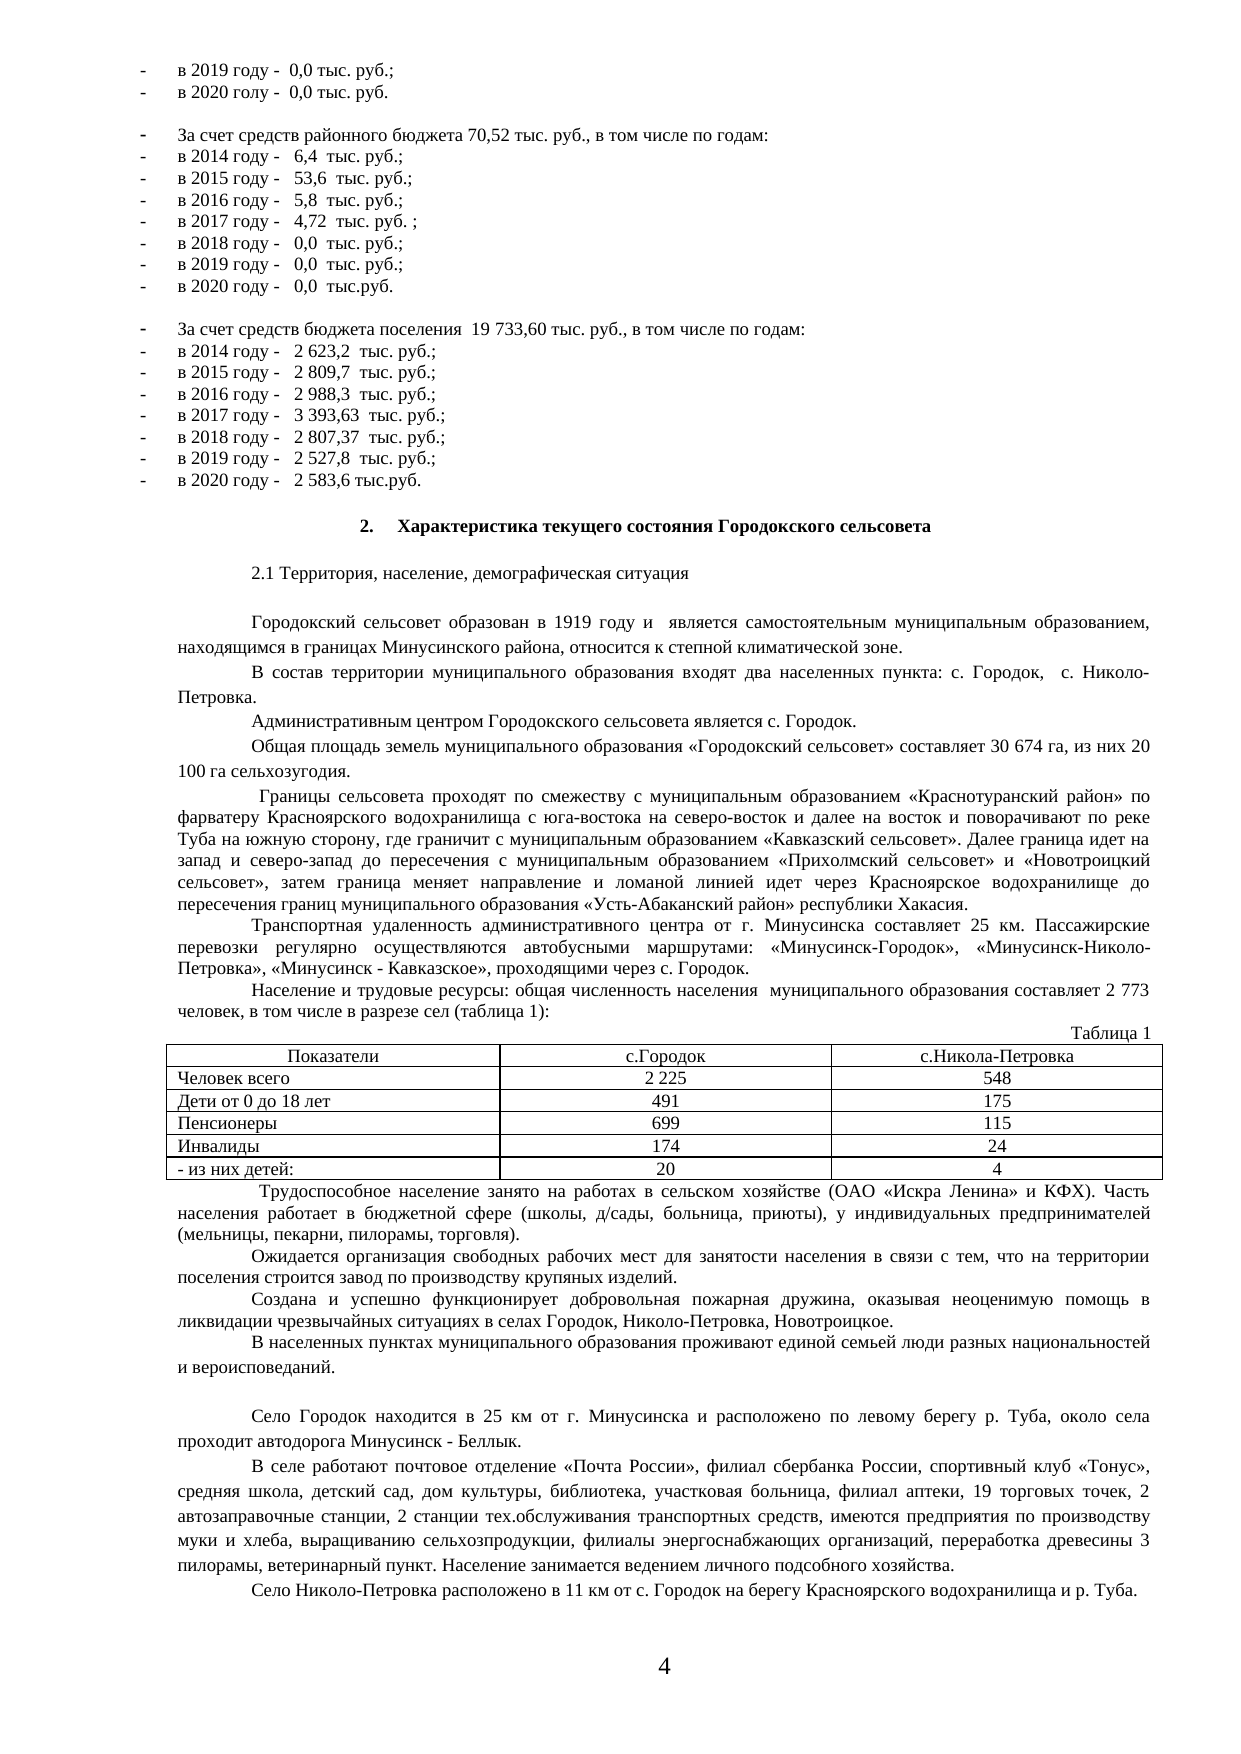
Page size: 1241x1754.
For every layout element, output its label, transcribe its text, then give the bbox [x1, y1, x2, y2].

table_cell Инвалиды [167, 1135, 499, 1156]
list в 2014 году - 6,4 тыс. руб.; [140, 145, 1152, 167]
table_cell 4 [832, 1158, 1162, 1179]
list в 2017 году - 3 393,63 тыс. руб.; [140, 404, 1152, 426]
text Городокский сельсовет образован в 1919 году и является самостоятельным муниципальным образованием, находящимся в границах Минусинского района, относится к степной климатической зоне. [177, 611, 1152, 657]
table_cell 20 [501, 1158, 831, 1179]
text Население и трудовые ресурсы: общая численность населения муниципального образования составляет 2 773 человек, в том числе в разрезе сел (таблица 1): [177, 979, 1152, 1022]
list в 2017 году - 4,72 тыс. руб. ; [140, 210, 1152, 232]
list Характеристика текущего состояния Городокского сельсовета [140, 515, 1152, 537]
text Общая площадь земель муниципального образования «Городокский сельсовет» составляет 30 674 га, из них 20 100 га сельхозугодия. [177, 735, 1152, 781]
list в 2020 году - 0,0 тыс.руб. [140, 275, 1152, 296]
list в 2016 году - 5,8 тыс. руб.; [140, 188, 1152, 210]
list в 2014 году - 2 623,2 тыс. руб.; [140, 339, 1152, 361]
text Транспортная удаленность административного центра от г. Минусинска составляет . Пассажирские перевозки регулярно осуществляются автобусными маршрутами: «Минусинск-Городок», «Минусинск-Николо-Петровка», «Минусинск - Кавказское», проходящими через с. Городок. [177, 914, 1152, 979]
table_cell 175 [832, 1090, 1162, 1111]
list За счет средств районного бюджета 70,52 тыс. руб., в том числе по годам: [140, 124, 1152, 145]
list в 2019 году - 0,0 тыс. руб.; [140, 253, 1152, 275]
text Трудоспособное население занято на работах в сельском хозяйстве (ОАО «Искра Ленина» и КФХ). Часть населения работает в бюджетной сфере (школы, д/сады, больница, приюты), у индивидуальных предпринимателей (мельницы, пекарни, пилорамы, торговля). [177, 1180, 1152, 1245]
list За счет средств бюджета поселения 19 733,60 тыс. руб., в том числе по годам: [140, 318, 1152, 339]
text В состав территории муниципального образования входят два населенных пункта: с. Городок, с. Николо-Петровка. [177, 661, 1152, 707]
table_cell 491 [501, 1090, 831, 1111]
text Административным центром Городокского сельсовета является с. Городок. [177, 710, 1152, 732]
text Создана и успешно функционирует добровольная пожарная дружина, оказывая неоценимую помощь в ликвидации чрезвычайных ситуациях в селах Городок, Николо-Петровка, Новотроицкое. [177, 1288, 1152, 1331]
table_cell Человек всего [167, 1067, 499, 1089]
text Село Городок находится в от г. Минусинска и расположено по левому берегу р. Туба, около села проходит автодорога Минусинск - Беллык. [177, 1405, 1152, 1452]
list в 2019 году - 2 527,8 тыс. руб.; [140, 447, 1152, 469]
list в 2020 голу - 0,0 тыс. руб. [140, 81, 1152, 102]
list в 2020 году - 2 583,6 тыс.руб. [140, 469, 1152, 490]
table_cell 548 [832, 1067, 1162, 1089]
text Таблица 1 [177, 1022, 1152, 1043]
text Границы сельсовета проходят по смежеству с муниципальным образованием «Краснотуранский район» по фарватеру Красноярского водохранилища с юга-востока на северо-восток и далее на восток и поворачивают по реке Туба на южную сторону, где граничит с муниципальным образованием «Кавказский сельсовет». Далее граница идет на запад и северо-запад до пересечения с муниципальным образованием «Прихолмский сельсовет» и «Новотроицкий сельсовет», затем граница меняет направление и ломаной линией идет через Красноярское водохранилище до пересечения границ муниципального образования «Усть-Абаканский район» республики Хакасия. [177, 785, 1152, 914]
table_cell - из них детей: [167, 1158, 499, 1179]
table_cell 174 [501, 1135, 831, 1156]
list в 2019 году - 0,0 тыс. руб.; [140, 59, 1152, 81]
list в 2018 году - 2 807,37 тыс. руб.; [140, 426, 1152, 447]
table_cell 699 [501, 1112, 831, 1134]
table_cell Пенсионеры [167, 1112, 499, 1134]
table_cell Дети от 0 до 18 лет [167, 1090, 499, 1111]
table_cell 24 [832, 1135, 1162, 1156]
text В селе работают почтовое отделение «Почта России», филиал сбербанка России, спортивный клуб «Тонус», средняя школа, детский сад, дом культуры, библиотека, участковая больница, филиал аптеки, 19 торговых точек, 2 автозаправочные станции, 2 станции тех.обслуживания транспортных средств, имеются предприятия по производству муки и хлеба, выращиванию сельхозпродукции, филиалы энергоснабжающих организаций, переработка древесины 3 пилорамы, ветеринарный пункт. Население занимается ведением личного подсобного хозяйства. [177, 1455, 1152, 1576]
text В населенных пунктах муниципального образования проживают единой семьей люди разных национальностей и вероисповеданий. [177, 1331, 1152, 1377]
table_header Показатели [167, 1045, 499, 1066]
text 2.1 Территория, население, демографическая ситуация [177, 562, 1152, 583]
list в 2015 году - 2 809,7 тыс. руб.; [140, 361, 1152, 383]
list в 2015 году - 53,6 тыс. руб.; [140, 167, 1152, 188]
text Ожидается организация свободных рабочих мест для занятости населения в связи с тем, что на территории поселения строится завод по производству крупяных изделий. [177, 1245, 1152, 1288]
list в 2016 году - 2 988,3 тыс. руб.; [140, 383, 1152, 404]
text Село Николо-Петровка расположено в 11 км от с. Городок на берегу Красноярского водохранилища и р. Туба. [177, 1579, 1152, 1601]
table_header с.Городок [501, 1045, 831, 1066]
table_cell 2 225 [501, 1067, 831, 1089]
list в 2018 году - 0,0 тыс. руб.; [140, 232, 1152, 253]
table_header с.Никола-Петровка [832, 1045, 1162, 1066]
table_cell 115 [832, 1112, 1162, 1134]
